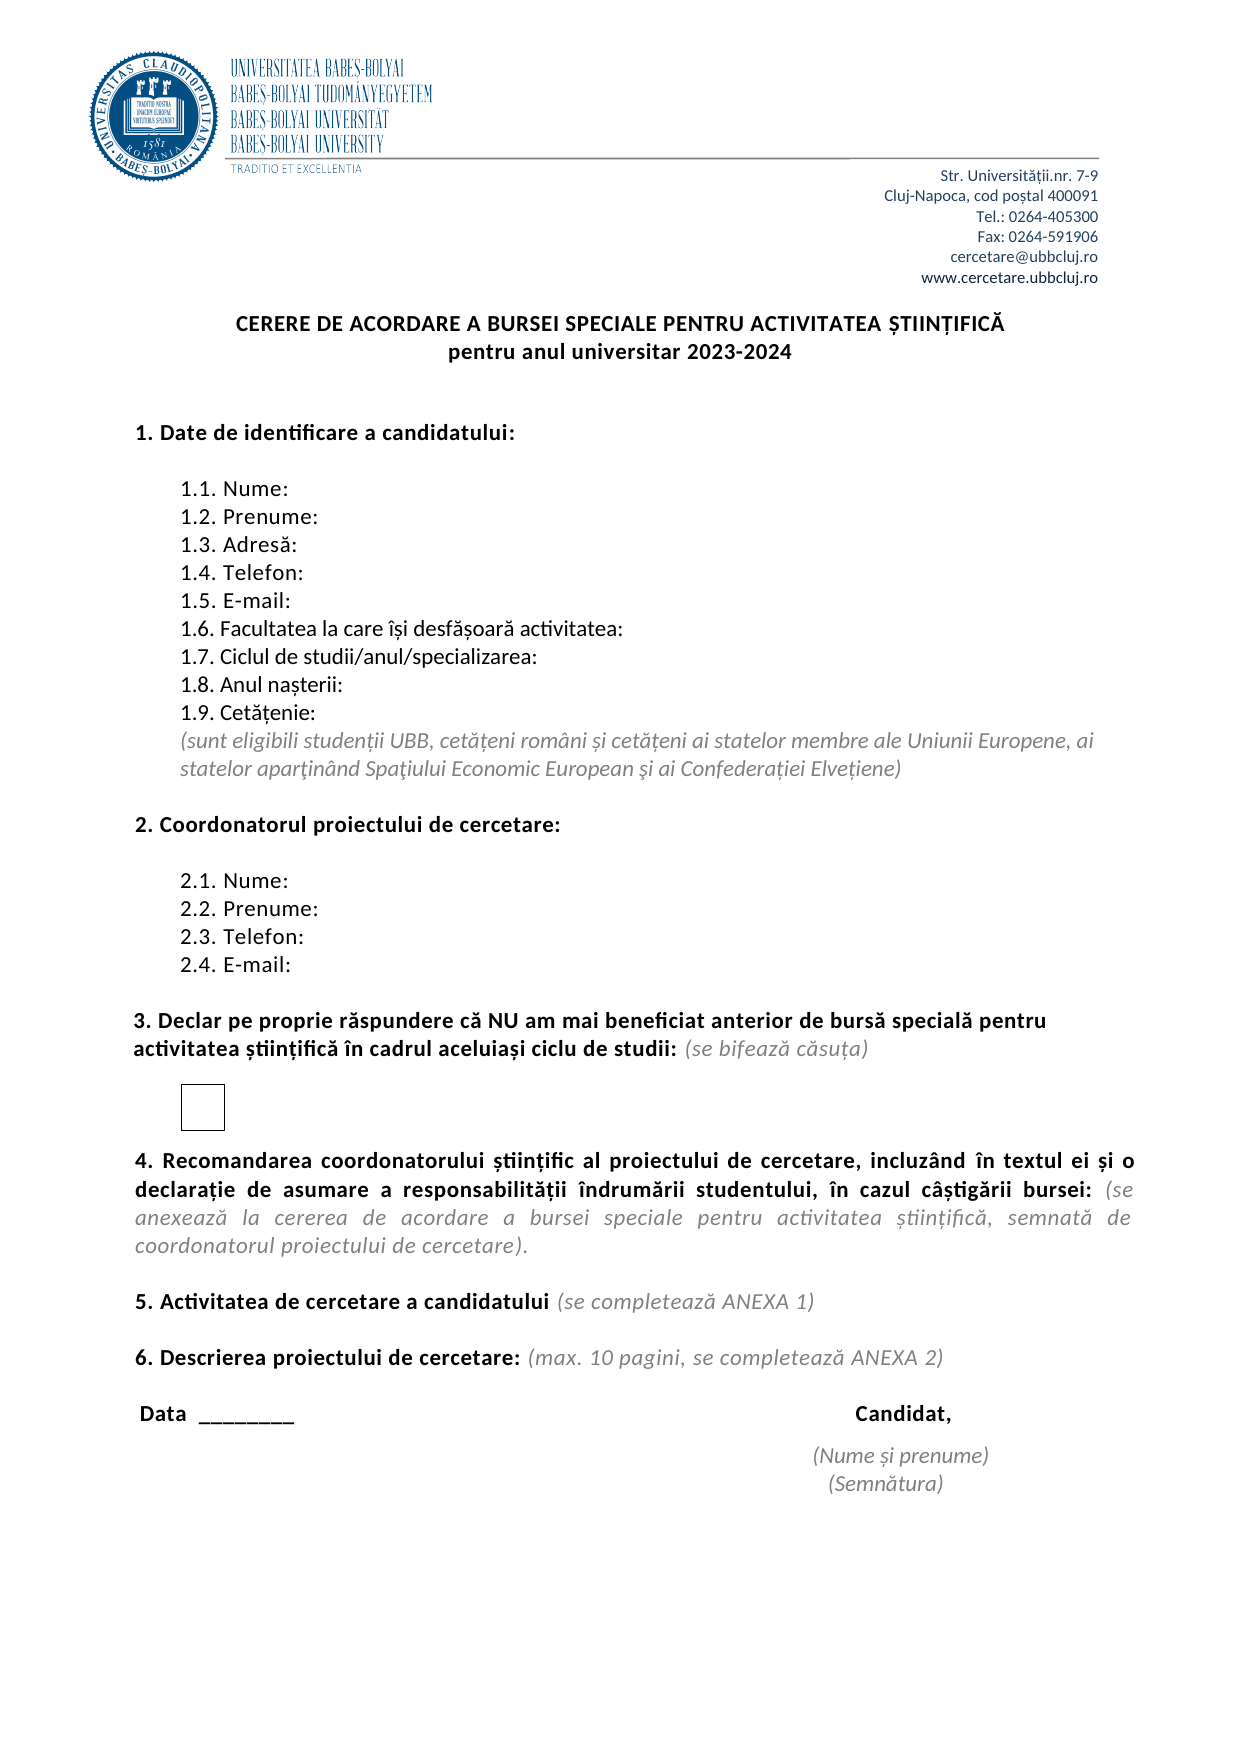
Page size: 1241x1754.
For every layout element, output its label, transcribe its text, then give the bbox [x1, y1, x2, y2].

text 2. Coordonatorul proiectului de cercetare: [135, 810, 1135, 838]
text 1.1. Nume: [180, 474, 1135, 502]
text pentru anul universitar 2023-2024 [105, 337, 1135, 365]
text 2.2. Prenume: [180, 894, 1135, 922]
text (Semnătura) [105, 1469, 1135, 1497]
text 1.2. Prenume: [180, 502, 1135, 530]
text 4. Recomandarea coordonatorului științific al proiectului de cercetare, incluzând în textul ei și o declarație de asumare a responsabilității îndrumării studentului, în cazul câștigării bursei: (se anexează la cererea de acordare a bursei speciale pentru activitatea științifică, semnată de coordonatorul proiectului de cercetare). [135, 1147, 1135, 1259]
text (Nume și prenume) [105, 1441, 1135, 1469]
picture [83, 44, 443, 186]
text (sunt eligibili studenții UBB, cetățeni români și cetățeni ai statelor membre ale Uniunii Europene, ai statelor aparţinând Spaţiului Economic European şi ai Confederației Elvețiene) [180, 726, 1135, 782]
text 3. Declar pe proprie răspundere că NU am mai beneficiat anterior de bursă specială pentru activitatea științifică în cadrul aceluiași ciclu de studii: (se bifează căsuța) [133, 1007, 1135, 1063]
text 2.1. Nume: [180, 866, 1135, 894]
text 5. Activitatea de cercetare a candidatului (se completează ANEXA 1) [135, 1287, 1135, 1315]
text 1.7. Ciclul de studii/anul/specializarea: [180, 642, 1135, 670]
text CERERE DE Acordare a BURSei SPECIALE PENTRU ACTIVITATEA ȘTIINȚIFICĂ [105, 309, 1135, 337]
text 1.3. Adresă: [180, 530, 1135, 558]
text 2.3. Telefon: [180, 922, 1135, 951]
text 1.8. Anul nașterii: [180, 670, 1135, 698]
text 1. Date de identificare a candidatului: [135, 418, 1135, 446]
text 1.9. Cetățenie: [180, 698, 1135, 726]
text 1.5. E-mail: [180, 586, 1135, 614]
text 1.4. Telefon: [180, 558, 1135, 586]
text 6. Descrierea proiectului de cercetare: (max. 10 pagini, se completează ANEXA 2) [135, 1343, 1135, 1371]
text Data ________ Candidat, [105, 1399, 1135, 1427]
text 2.4. E-mail: [180, 951, 1135, 978]
text 1.6. Facultatea la care își desfășoară activitatea: [180, 614, 1135, 642]
